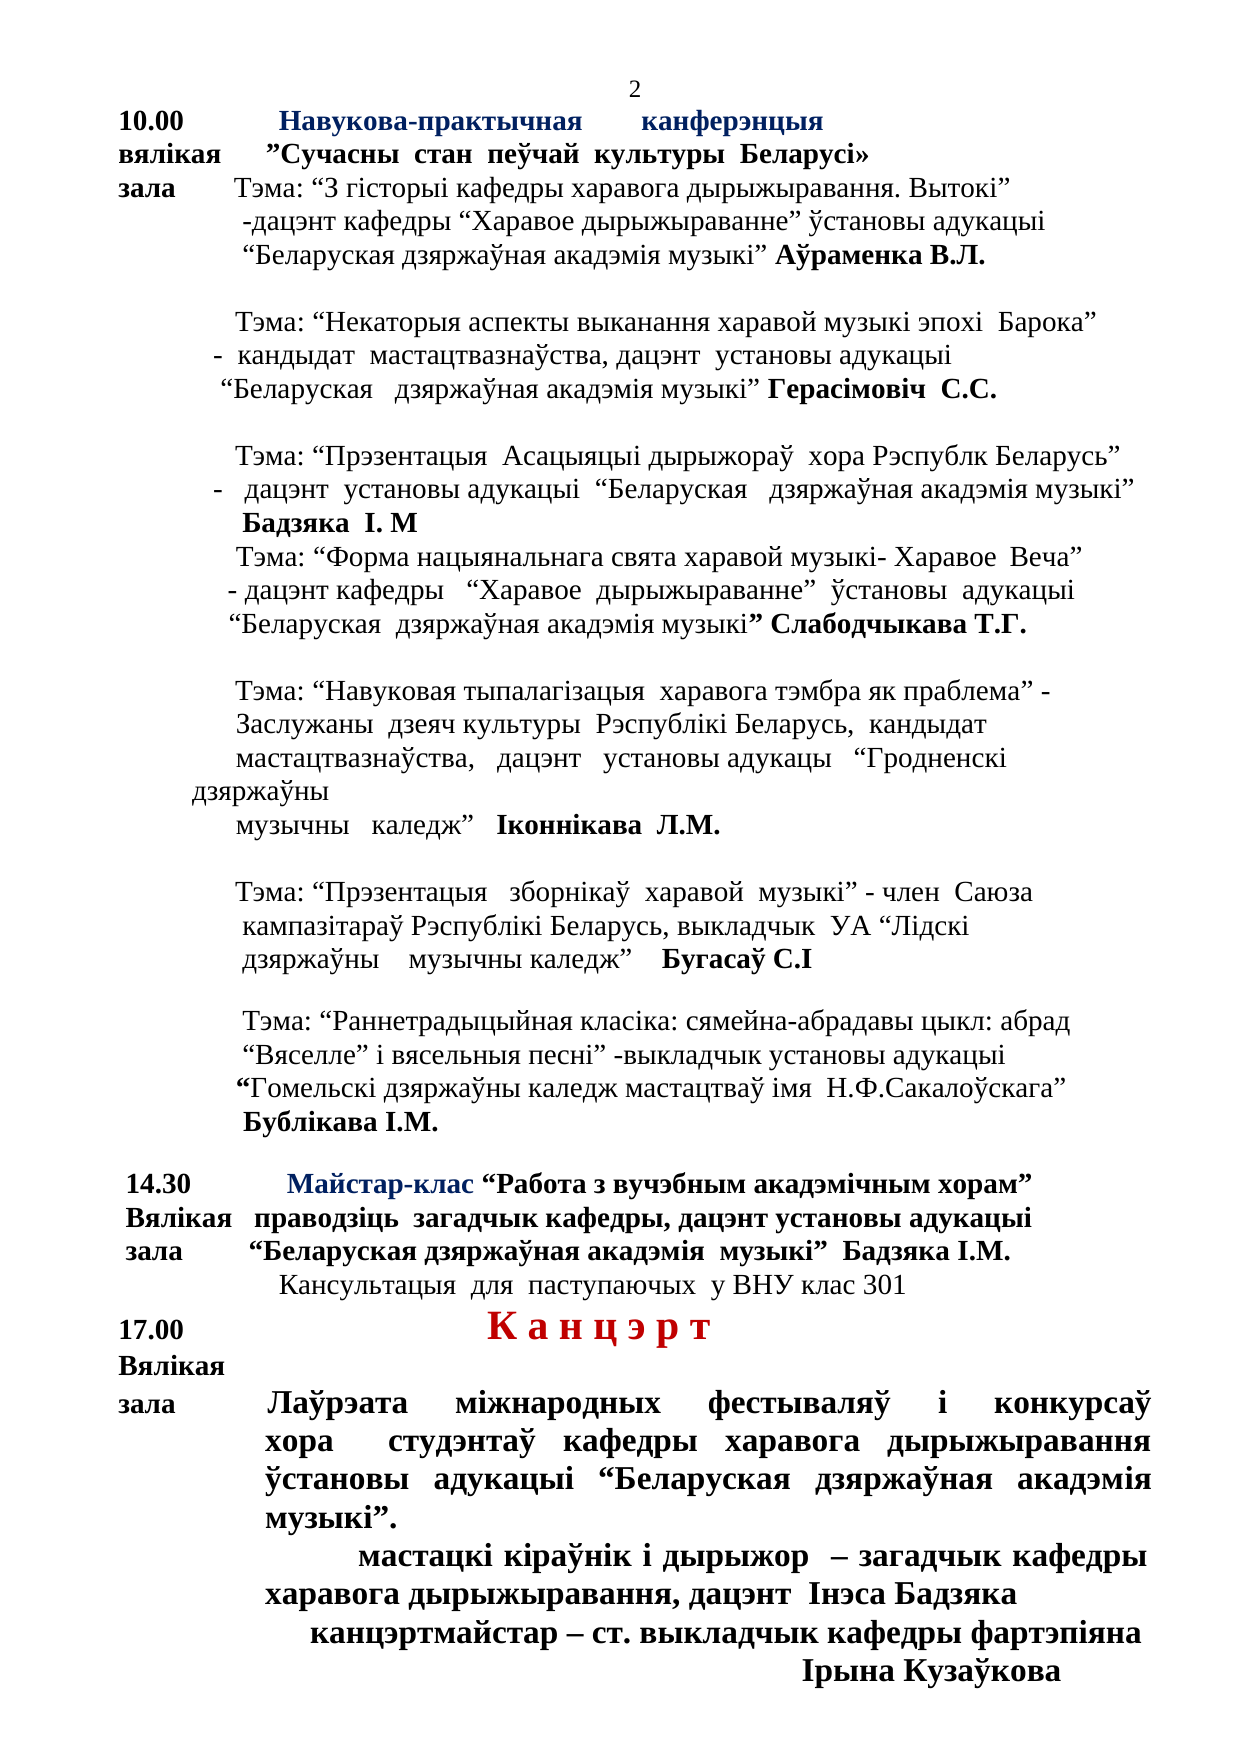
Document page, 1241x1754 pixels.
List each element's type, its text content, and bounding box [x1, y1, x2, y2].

text “Беларуская дзяржаўная акадэмія музыкі” Слабодчыкава Т.Г. [192, 606, 1152, 639]
text Кансультацыя для паступаючых у ВНУ клас 301 [118, 1267, 1152, 1301]
text мастацкi кiраўнiк i дырыжор – загадчык кафедры харавога дырыжыравання, дацэнт Iнэса Бадзяка [118, 1535, 1152, 1612]
text Вялiкая [118, 1348, 1152, 1382]
text - кандыдат мастацтвазнаўства, дацэнт установы адукацыі [118, 337, 1152, 371]
text кампазiтараў Рэспублiкi Беларусь, выкладчык УА “Лiдскi [118, 908, 1152, 941]
text 14.30 Майстар-клас “Работа з вучэбным акадэмiчным хорам” [118, 1166, 1152, 1200]
text Тэма: “Некаторыя аспекты выканання харавой музыкi эпохi Барока” [118, 304, 1152, 337]
text “Беларуская дзяржаўная акадэмія музыкі” Аўраменка В.Л. [118, 237, 1152, 270]
text Iрына Кузаўкова [118, 1650, 1152, 1689]
text Бублiкава I.М. [118, 1104, 1152, 1138]
text Тэма: “Прэзентацыя зборнiкаў харавой музыкi” - член Саюза [118, 874, 1152, 908]
text зала Тэма: “З гiсторыi кафедры харавога дырыжыравання. Вытокi” [118, 170, 1152, 203]
text 17.00 К а н ц э р т [118, 1301, 1152, 1348]
text Заслужаны дзеяч культуры Рэспублiкi Беларусь, кандыдат [192, 706, 1152, 740]
text “Беларуская дзяржаўная акадэмія музыкі” Герасiмовiч С.С. [118, 371, 1152, 404]
text Тэма: “Прэзентацыя Асацыяцыi дырыжораў хора Рэспублк Беларусь” [118, 438, 1152, 472]
text Вялiкая праводзіць загадчык кафедры, дацэнт установы адукацыі [118, 1200, 1152, 1233]
text музычны каледж” Iконнiкава Л.М. [192, 807, 1152, 841]
text “Вяселле” i вясельныя песнi” -выкладчык установы адукацыі [118, 1037, 1152, 1071]
text зала “Беларуская дзяржаўная акадэмiя музыкi” Бадзяка I.М. [118, 1233, 1152, 1267]
text “Гомельскi дзяржаўны каледж мастацтваў iмя Н.Ф.Сакалоўскага” [118, 1071, 1152, 1104]
text Тэма: “Форма нацыянальнага свята харавой музыкi- Харавое Веча” [118, 539, 1152, 572]
text канцэртмайстар – ст. выкладчык кафедры фартэпiяна [118, 1612, 1152, 1650]
text дзяржаўны музычны каледж” Бугасаў С.I [118, 941, 1152, 975]
text 10.00 Навукова-практычная канферэнцыя [118, 103, 1152, 136]
text Тэма: “Раннетрадыцыйная класiка: сямейна-абрадавы цыкл: абрад [118, 1003, 1152, 1037]
text Бадзяка I. М [118, 505, 1152, 539]
text мастацтвазнаўства, дацэнт установы адукацы “Гродненскі дзяржаўны [192, 740, 1152, 807]
text зала Лаўрэата мiжнародных фестываляў i конкурсаў хора студэнтаў кафедры харавога дырыжыравання ўстановы адукацыі “Беларуская дзяржаўная акадэмiя музыкi”. [118, 1382, 1152, 1535]
text - дацэнт кафедры “Харавое дырыжыраванне” ўстановы адукацыi [118, 572, 1152, 606]
text Тэма: “Навуковая тыпалагiзацыя харавога тэмбра як праблема” - [118, 673, 1152, 706]
text вялікая ”Сучасны стан пеўчай культуры Беларусі» [118, 136, 1152, 170]
text -дацэнт кафедры “Харавое дырыжыраванне” ўстановы адукацыі [118, 203, 1152, 237]
text - дацэнт установы адукацыі “Беларуская дзяржаўная акадэмія музыкі” [118, 472, 1152, 505]
